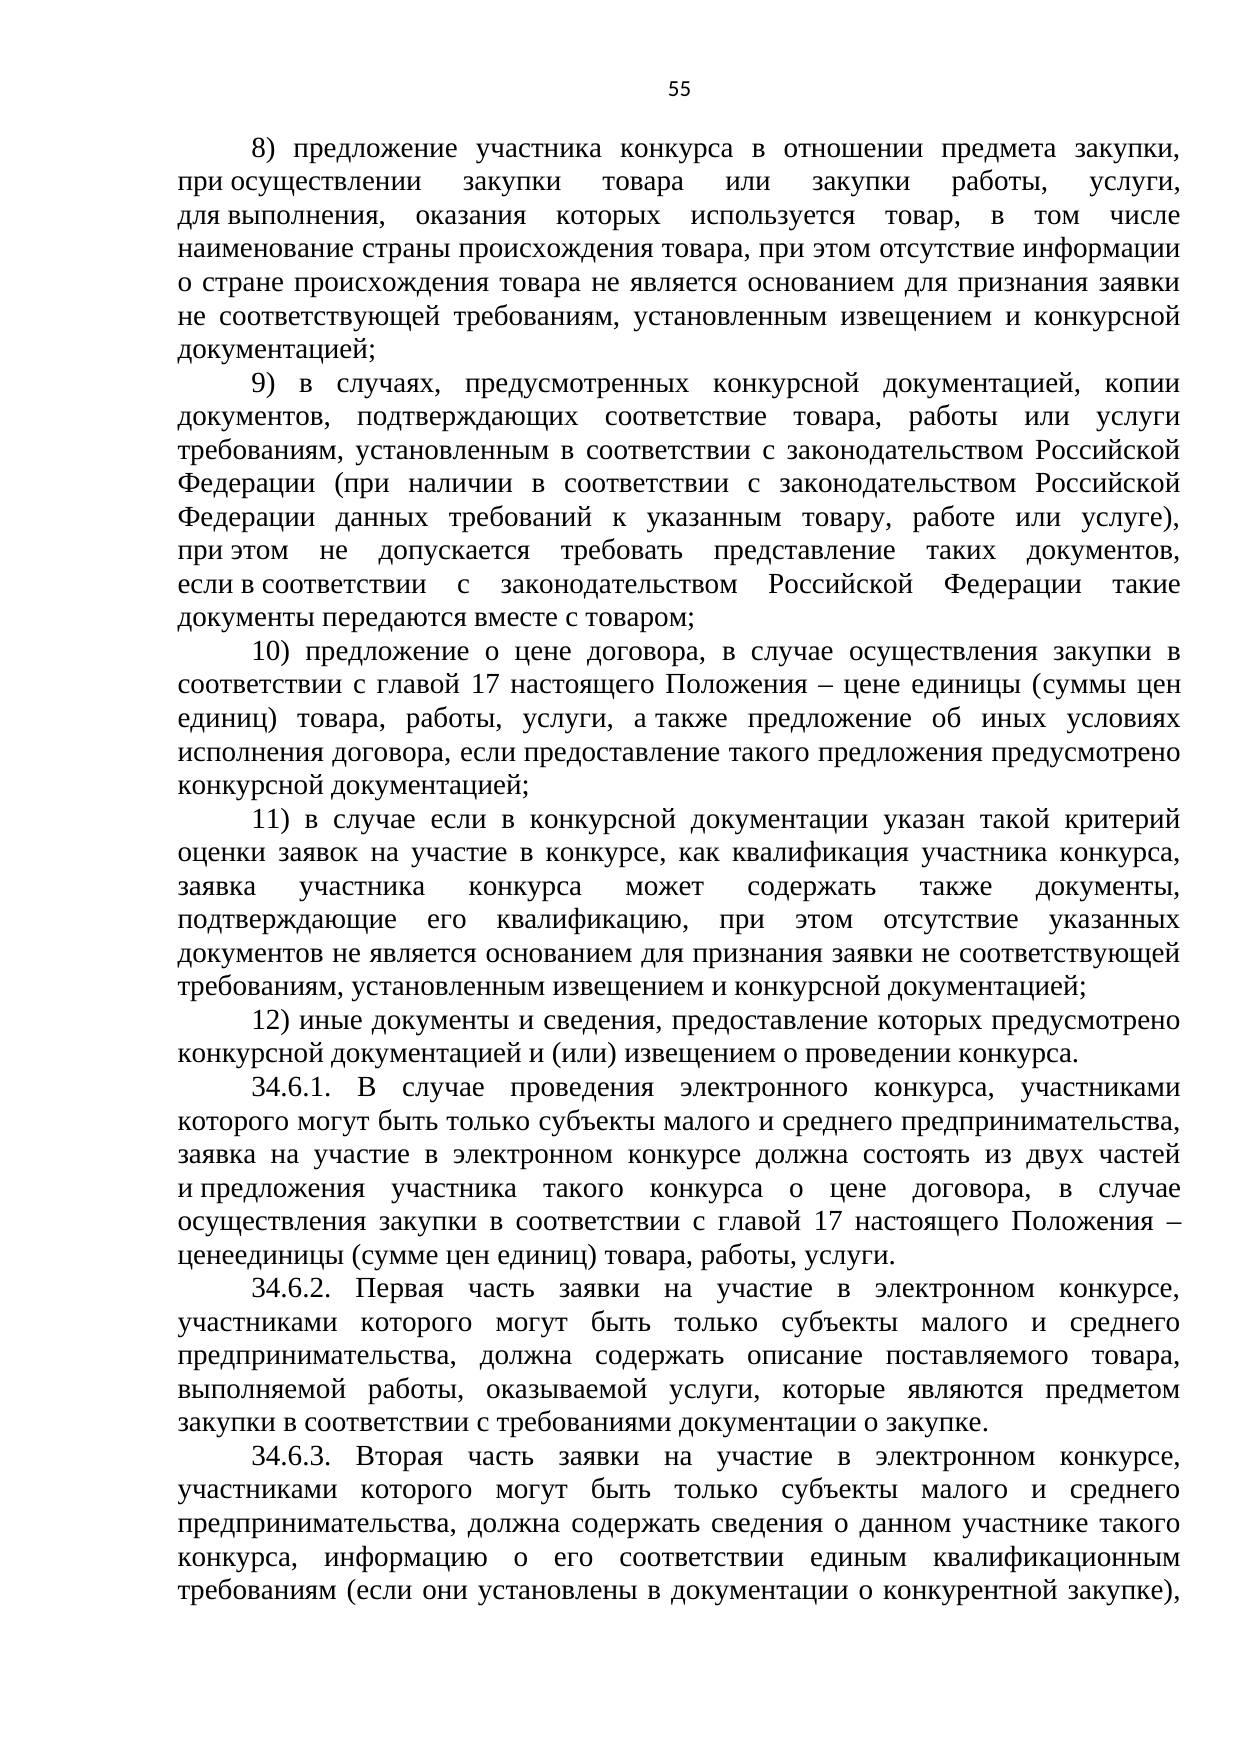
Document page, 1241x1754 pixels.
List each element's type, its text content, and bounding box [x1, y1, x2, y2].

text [177, 1438, 1181, 1606]
text 9) в случаях, предусмотренных конкурсной документацией, копии документов, подтверждающих соответствие товара, работы или услуги требованиям, установленным в соответствии с законодательством Российской Федерации (при наличии в соответствии с законодательством Российской Федерации данных требований к указанным товару, работе или услуге), при этом не допускается требовать представление таких документов, если в соответствии с законодательством Российской Федерации такие документы передаются вместе с товаром; [177, 365, 1181, 633]
text 12) иные документы и сведения, предоставление которых предусмотрено конкурсной документацией и (или) извещением о проведении конкурса. [177, 1002, 1181, 1069]
text 34.6.1. В случае проведения электронного конкурса, участниками которого могут быть только субъекты малого и среднего предпринимательства, заявка на участие в электронном конкурсе должна состоять из двух частей и предложения участника такого конкурса о цене договора, в случае осуществления закупки в соответствии с главой 17 настоящего Положения – ценеединицы (сумме цен единиц) товара, работы, услуги. [177, 1069, 1181, 1270]
text 34.6.2. Первая часть заявки на участие в электронном конкурсе, участниками которого могут быть только субъекты малого и среднего предпринимательства, должна содержать описание поставляемого товара, выполняемой работы, оказываемой услуги, которые являются предметом закупки в соответствии с требованиями документации о закупке. [177, 1270, 1181, 1438]
text 10) предложение о цене договора, в случае осуществления закупки в соответствии с главой 17 настоящего Положения – цене единицы (суммы цен единиц) товара, работы, услуги, а также предложение об иных условиях исполнения договора, если предоставление такого предложения предусмотрено конкурсной документацией; [177, 633, 1181, 801]
text 11) в случае если в конкурсной документации указан такой критерий оценки заявок на участие в конкурсе, как квалификация участника конкурса, заявка участника конкурса может содержать также документы, подтверждающие его квалификацию, при этом отсутствие указанных документов не является основанием для признания заявки не соответствующей требованиям, установленным извещением и конкурсной документацией; [177, 801, 1181, 1002]
text 8) предложение участника конкурса в отношении предмета закупки, при осуществлении закупки товара или закупки работы, услуги, для выполнения, оказания которых используется товар, в том числе наименование страны происхождения товара, при этом отсутствие информации о стране происхождения товара не является основанием для признания заявки не соответствующей требованиям, установленным извещением и конкурсной документацией; [177, 130, 1181, 365]
